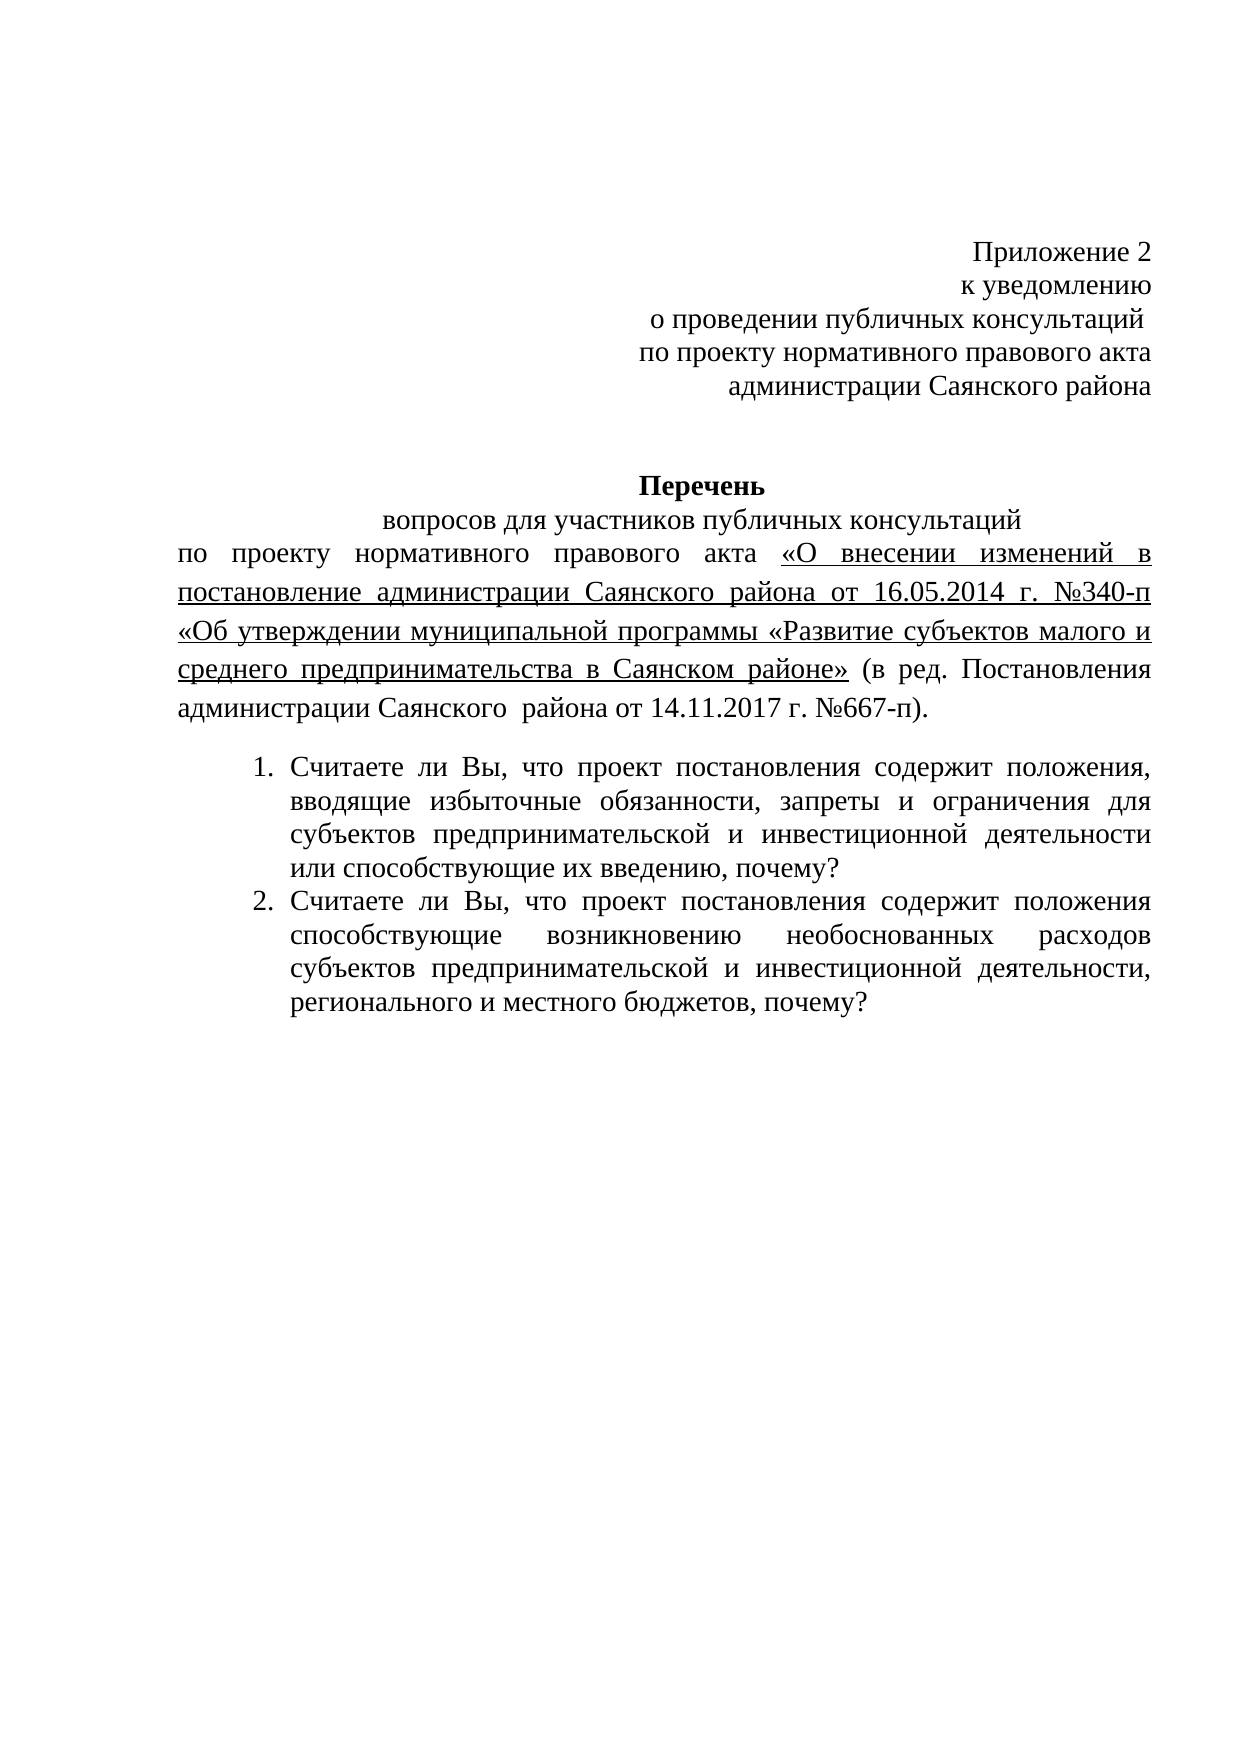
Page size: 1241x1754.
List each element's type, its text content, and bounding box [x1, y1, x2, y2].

list Считаете ли Вы, что проект постановления содержит положения способствующие возникновению необоснованных расходов субъектов предпринимательской и инвестиционной деятельности, регионального и местного бюджетов, почему? [252, 883, 1152, 1017]
list Приложение 2 [252, 234, 1152, 267]
list Считаете ли Вы, что проект постановления содержит положения, вводящие избыточные обязанности, запреты и ограничения для субъектов предпринимательской и инвестиционной деятельности или способствующие их введению, почему? [252, 749, 1152, 883]
list Перечень [252, 468, 1152, 502]
text по проекту нормативного правового акта «О внесении изменений в постановление администрации Саянского района от 16.05.2014 г. №340-п «Об утверждении муниципальной программы «Развитие субъектов малого и среднего предпринимательства в Саянском районе» (в ред. Постановления администрации Саянского района от 14.11.2017 г. №667-п). [177, 536, 1152, 642]
text о проведении публичных консультаций по проекту нормативного правового акта [177, 301, 1152, 368]
list к уведомлению [252, 267, 1152, 301]
text по проекту нормативного правового акта «О внесении изменений в постановление администрации Саянского района от 16.05.2014 г. №340-п «Об утверждении муниципальной программы «Развитие субъектов малого и среднего предпринимательства в Саянском районе» (в ред. Постановления администрации Саянского района от 14.11.2017 г. №667-п). [177, 643, 1152, 723]
list вопросов для участников публичных консультаций [252, 502, 1152, 536]
text администрации Саянского района [177, 368, 1152, 401]
